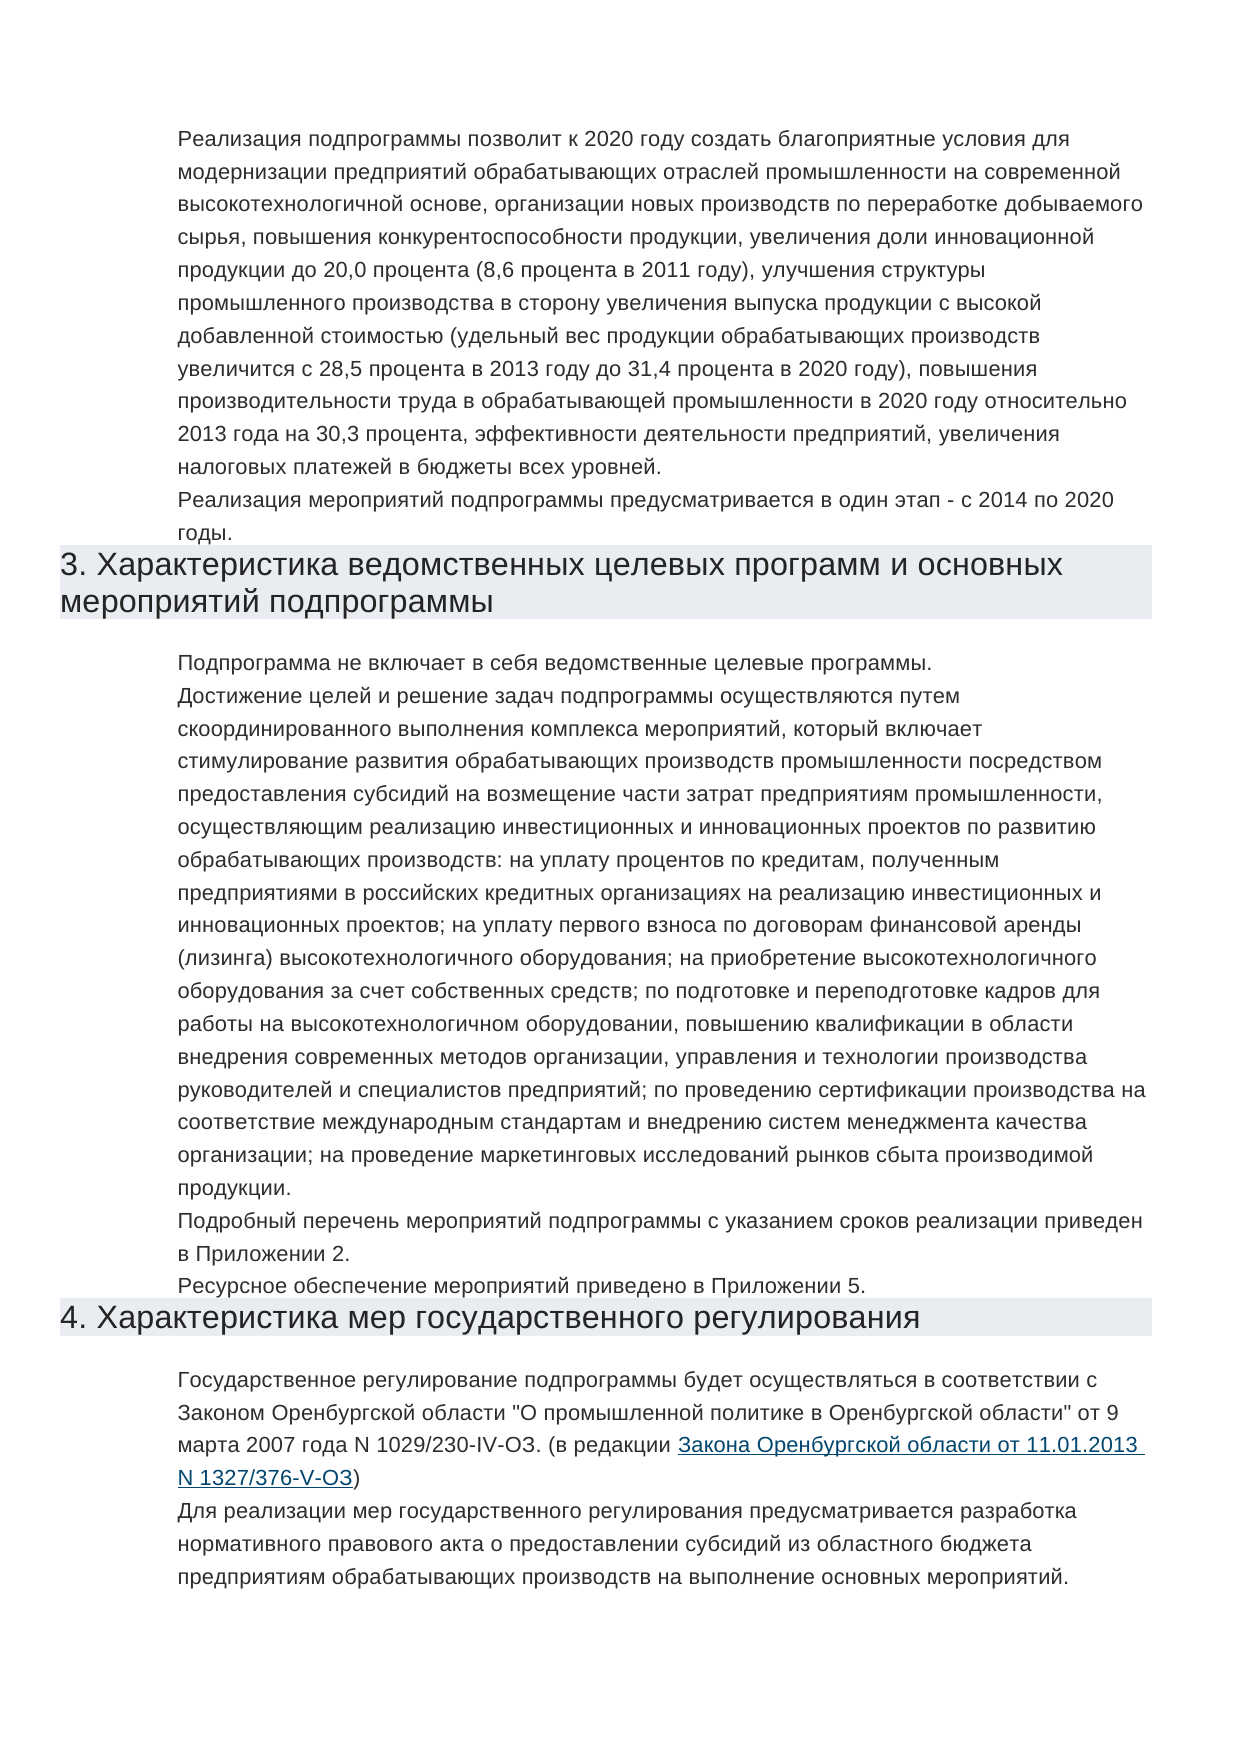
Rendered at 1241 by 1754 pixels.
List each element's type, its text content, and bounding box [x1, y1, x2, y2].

text Ресурсное обеспечение мероприятий приведено в Приложении 5. [177, 1266, 1152, 1298]
text Реализация подпрограммы позволит к 2020 году создать благоприятные условия для модернизации предприятий обрабатывающих отраслей промышленности на современной высокотехнологичной основе, организации новых производств по переработке добываемого сырья, повышения конкурентоспособности продукции, увеличения доли инновационной продукции до 20,0 процента (8,6 процента в 2011 году), улучшения структуры промышленного производства в сторону увеличения выпуска продукции с высокой добавленной стоимостью (удельный вес продукции обрабатывающих производств увеличится с 28,5 процента в 2013 году до 31,4 процента в 2020 году), повышения производительности труда в обрабатывающей промышленности в 2020 году относительно 2013 года на 30,3 процента, эффективности деятельности предприятий, увеличения налоговых платежей в бюджеты всех уровней. [177, 118, 1152, 479]
text Реализация мероприятий подпрограммы предусматривается в один этап - с 2014 по 2020 годы. [177, 479, 1152, 545]
text 3. Характеристика ведомственных целевых программ и основных мероприятий подпрограммы [60, 545, 1152, 619]
text 4. Характеристика мер государственного регулирования [60, 1298, 1152, 1336]
text Государственное регулирование подпрограммы будет осуществляться в соответствии с Законом Оренбургской области "О промышленной политике в Оренбургской области" от 9 марта 2007 года N 1029/230-IV-ОЗ. (в редакции Закона Оренбургской области от 11.01.2013 N 1327/376-V-ОЗ) [177, 1359, 1152, 1490]
text Достижение целей и решение задач подпрограммы осуществляются путем скоординированного выполнения комплекса мероприятий, который включает стимулирование развития обрабатывающих производств промышленности посредством предоставления субсидий на возмещение части затрат предприятиям промышленности, осуществляющим реализацию инвестиционных и инновационных проектов по развитию обрабатывающих производств: на уплату процентов по кредитам, полученным предприятиями в российских кредитных организациях на реализацию инвестиционных и инновационных проектов; на уплату первого взноса по договорам финансовой аренды (лизинга) высокотехнологичного оборудования; на приобретение высокотехнологичного оборудования за счет собственных средств; по подготовке и переподготовке кадров для работы на высокотехнологичном оборудовании, повышению квалификации в области внедрения современных методов организации, управления и технологии производства руководителей и специалистов предприятий; по проведению сертификации производства на соответствие международным стандартам и внедрению систем менеджмента качества организации; на проведение маркетинговых исследований рынков сбыта производимой продукции. [177, 675, 1152, 1200]
text Подробный перечень мероприятий подпрограммы с указанием сроков реализации приведен в Приложении 2. [177, 1200, 1152, 1266]
text Подпрограмма не включает в себя ведомственные целевые программы. [177, 642, 1152, 675]
text Для реализации мер государственного регулирования предусматривается разработка нормативного правового акта о предоставлении субсидий из областного бюджета предприятиям обрабатывающих производств на выполнение основных мероприятий. [177, 1490, 1152, 1589]
